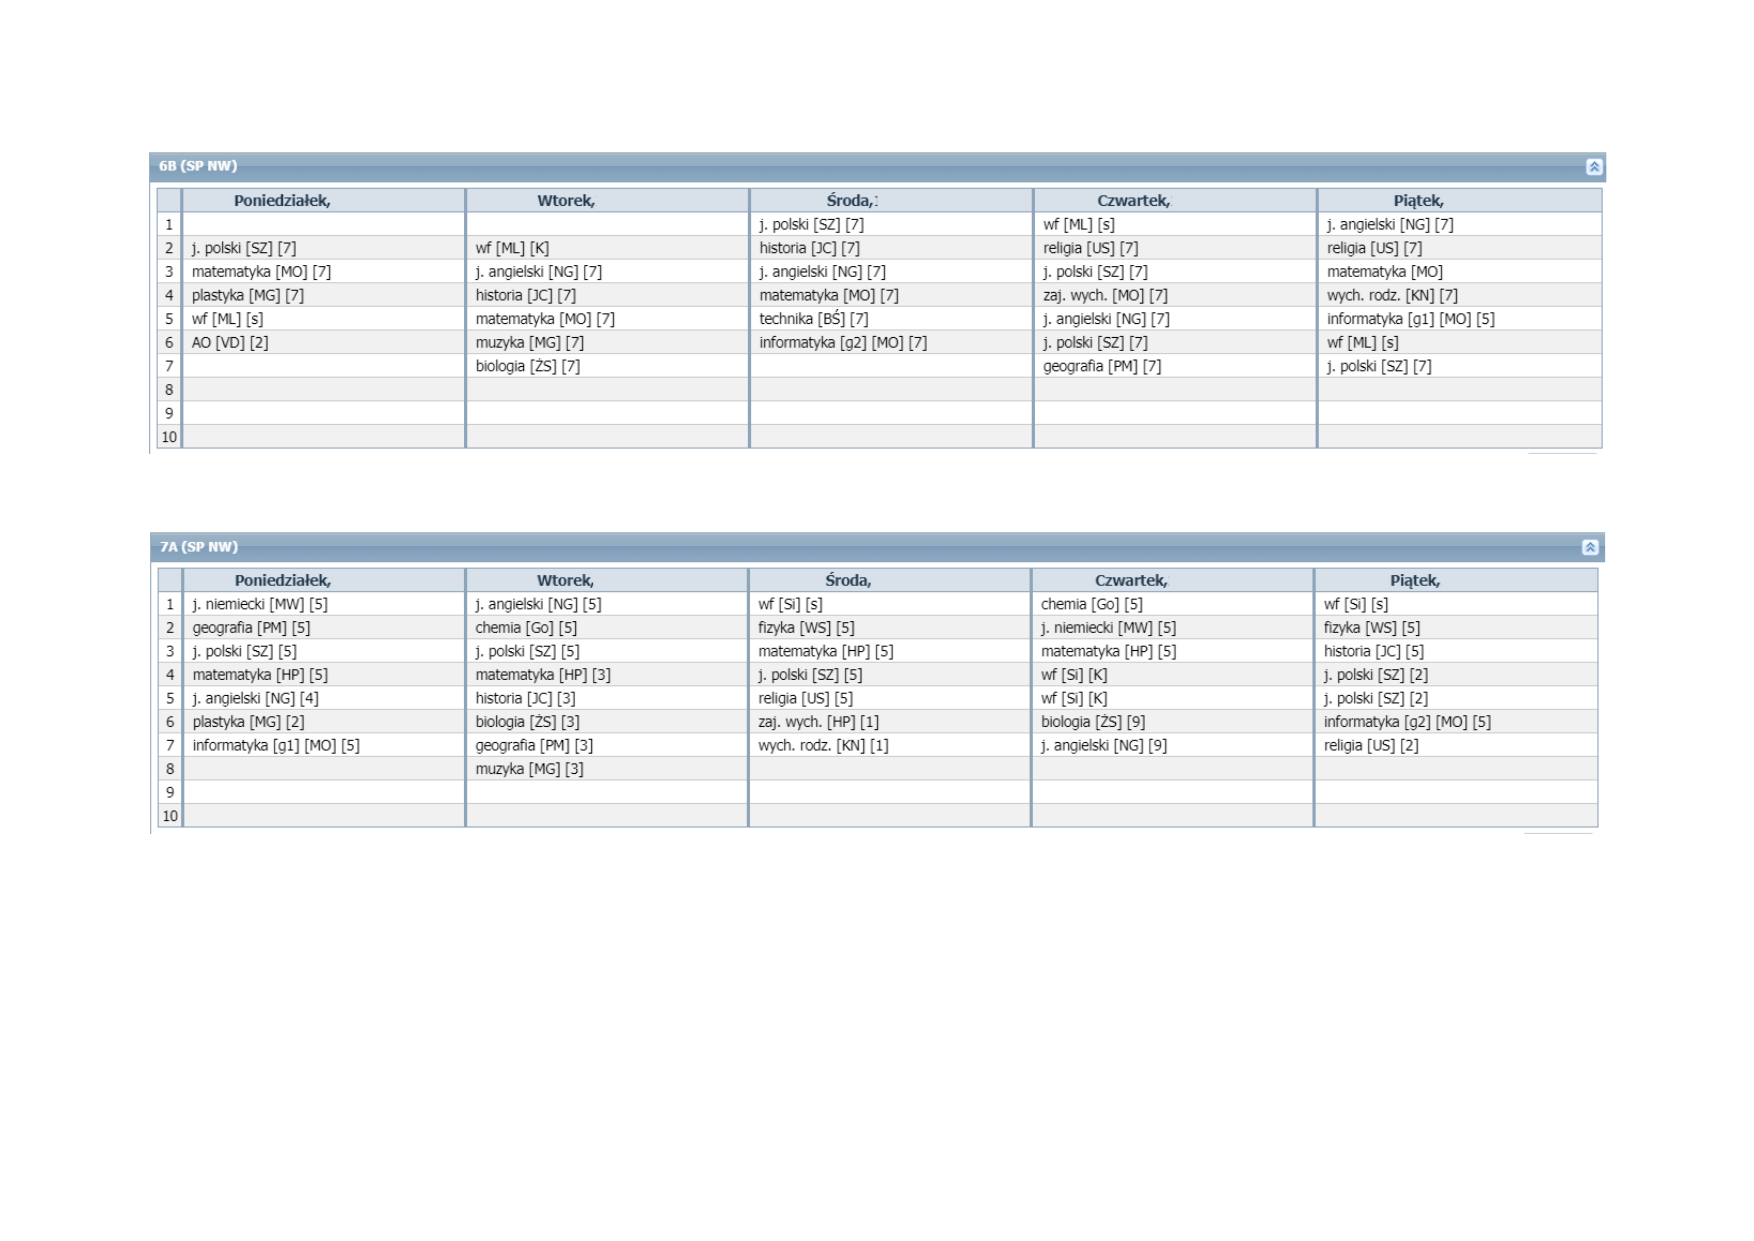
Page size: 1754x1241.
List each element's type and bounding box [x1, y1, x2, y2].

picture [147, 527, 1605, 834]
picture [147, 147, 1607, 454]
